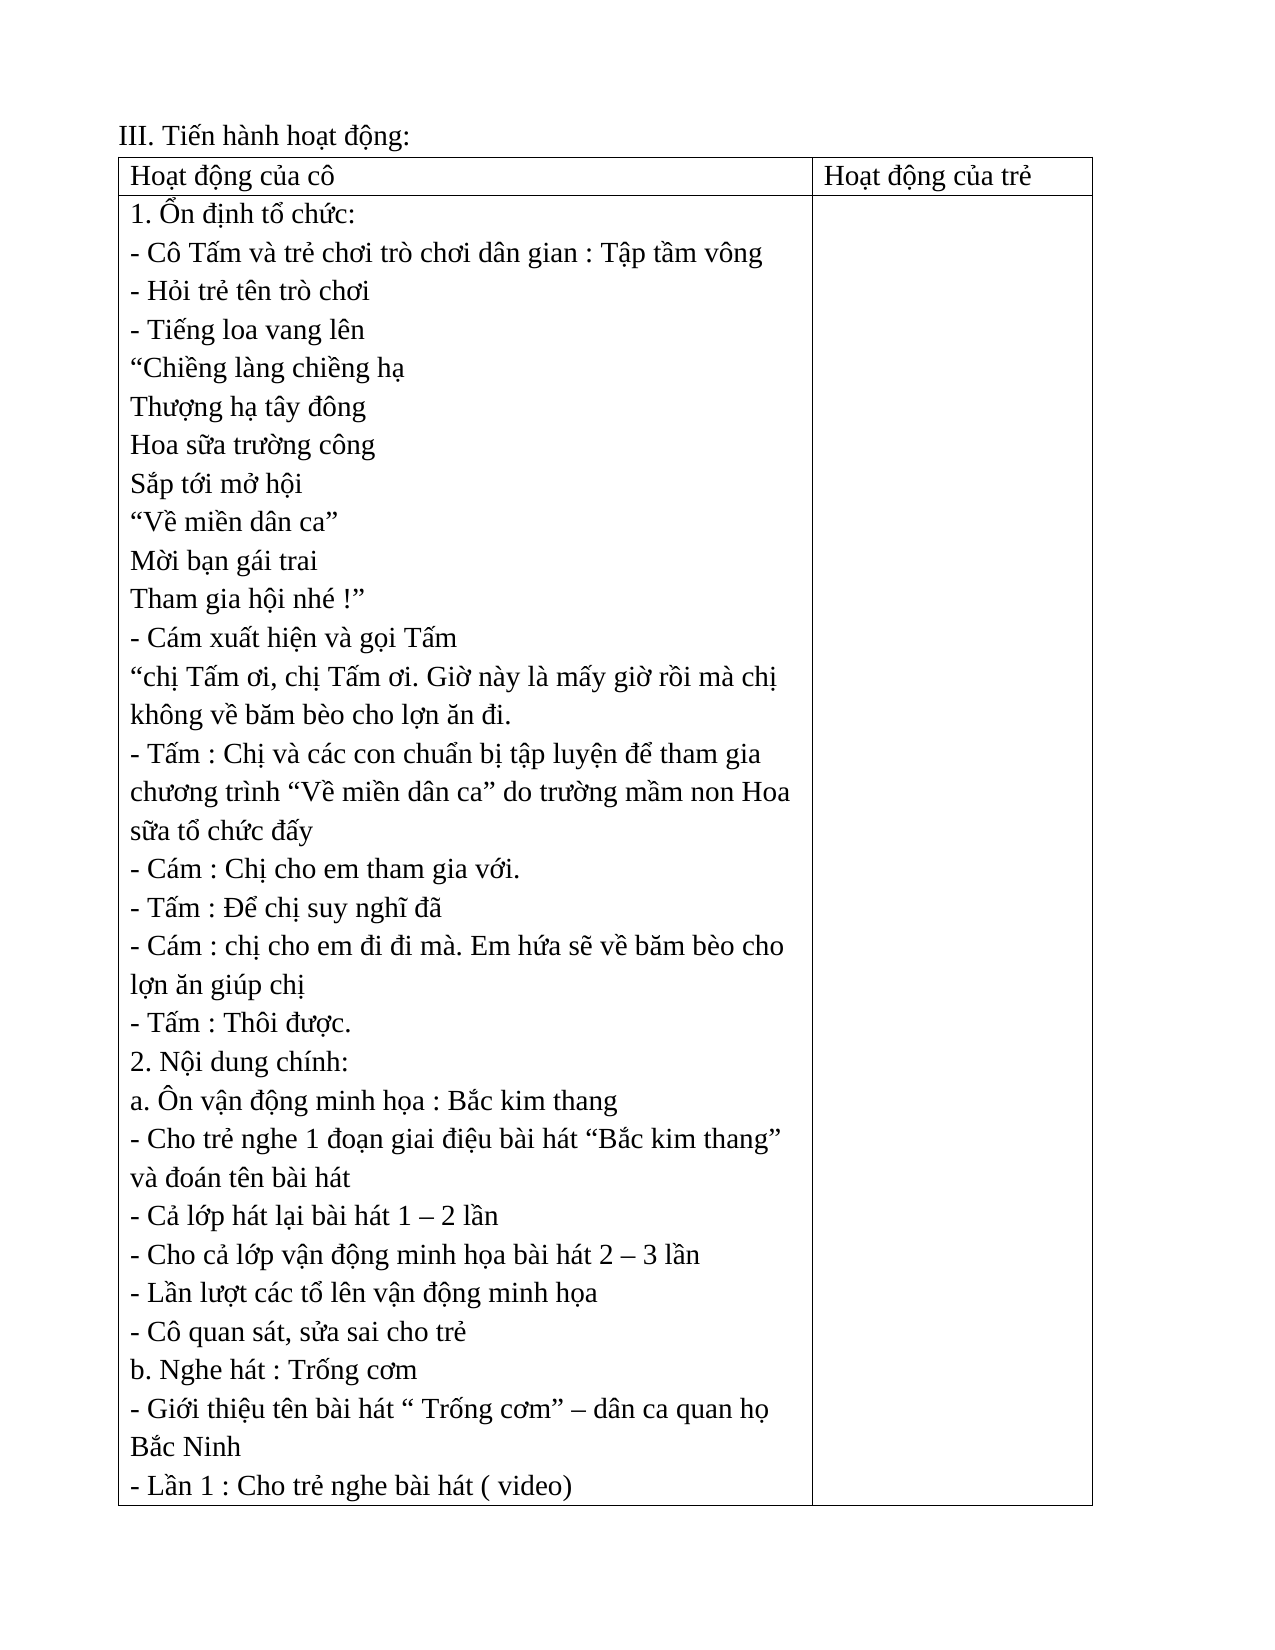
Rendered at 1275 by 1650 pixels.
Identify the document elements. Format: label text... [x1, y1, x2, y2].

table_header Hoạt động của trẻ [813, 158, 1092, 195]
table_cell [119, 196, 812, 1505]
table_cell [813, 196, 1092, 1505]
table_header Hoạt động của cô [119, 158, 812, 195]
text III. Tiến hành hoạt động: [118, 118, 1157, 152]
